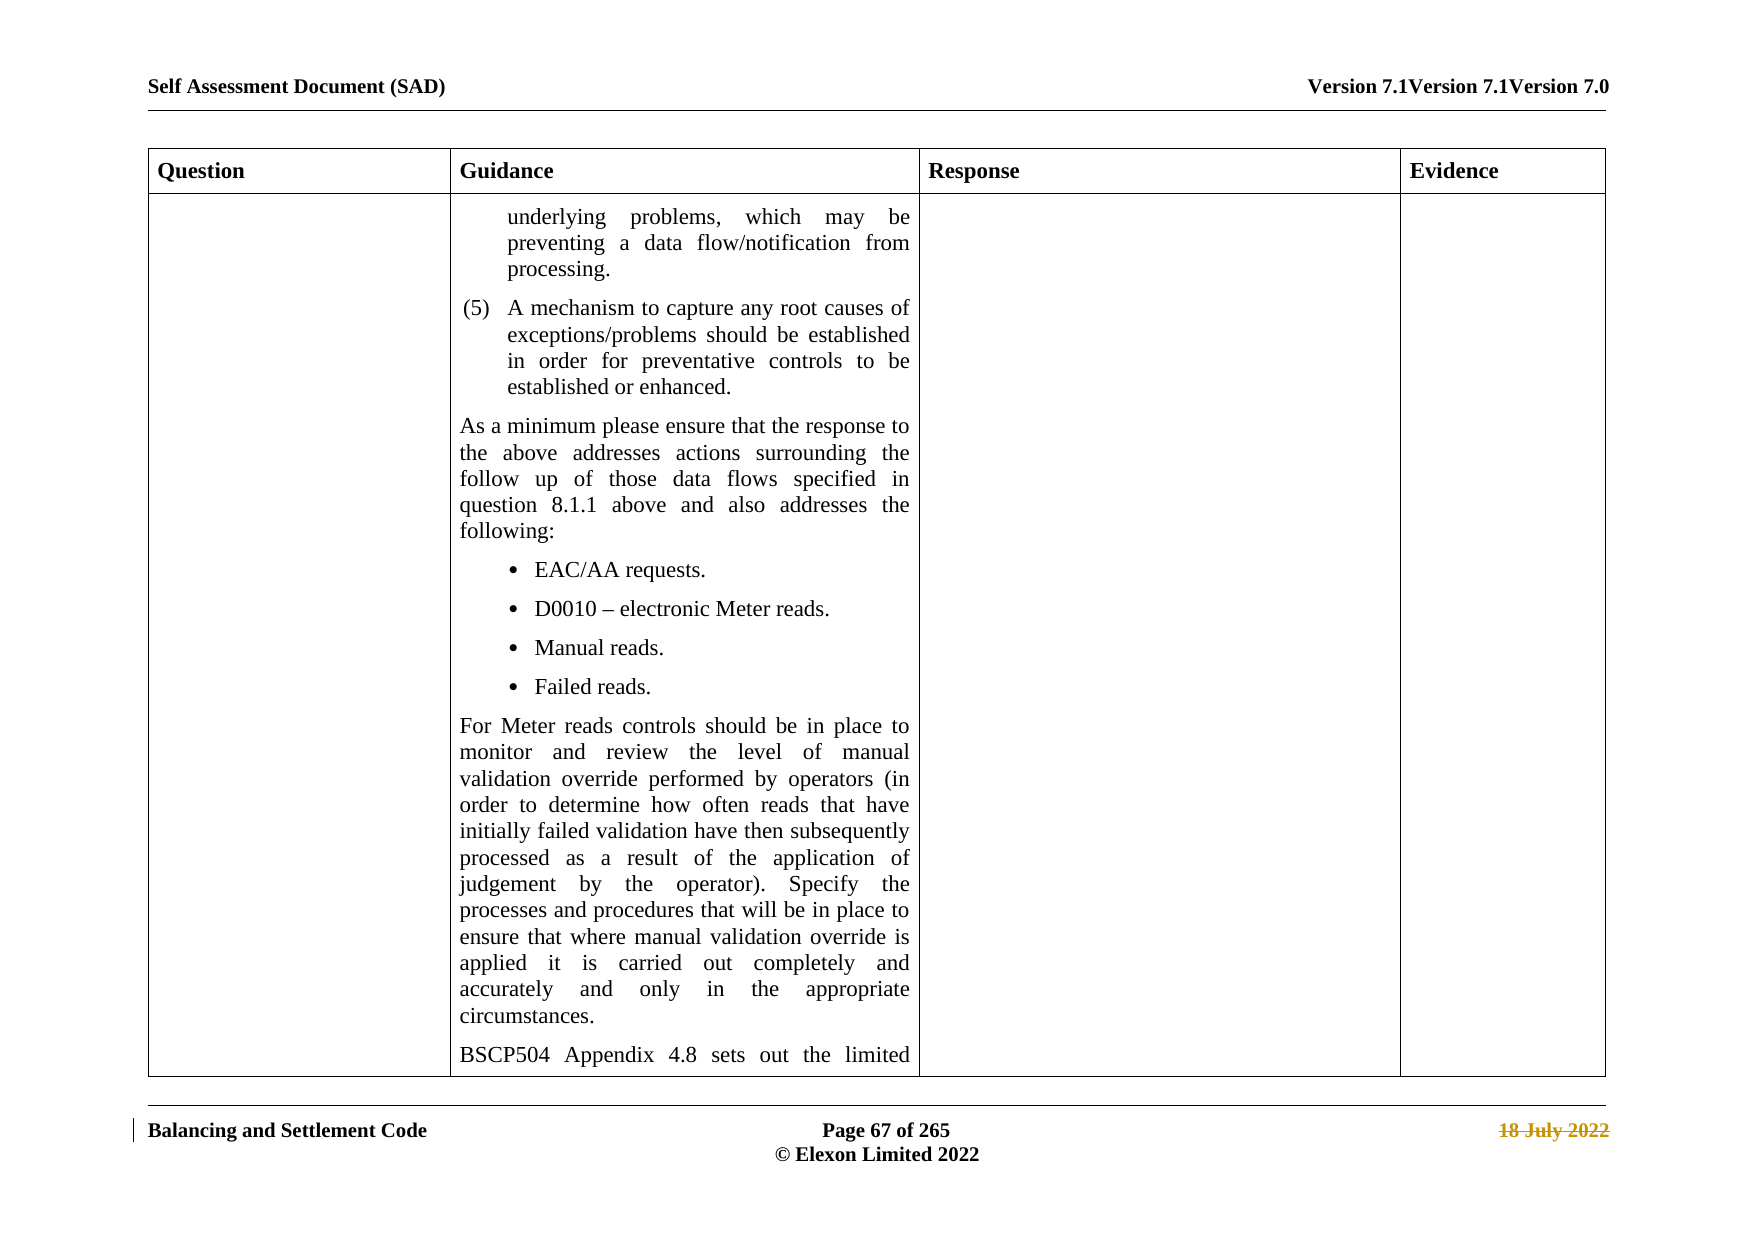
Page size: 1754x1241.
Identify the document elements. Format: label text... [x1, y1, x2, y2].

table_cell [149, 194, 450, 1076]
table_header Question [149, 149, 450, 193]
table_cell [451, 194, 919, 1076]
table_cell [920, 194, 1400, 1076]
table_cell [1401, 194, 1605, 1076]
table_header Response [920, 149, 1400, 193]
table_header Guidance [451, 149, 919, 193]
table_header Evidence [1401, 149, 1605, 193]
